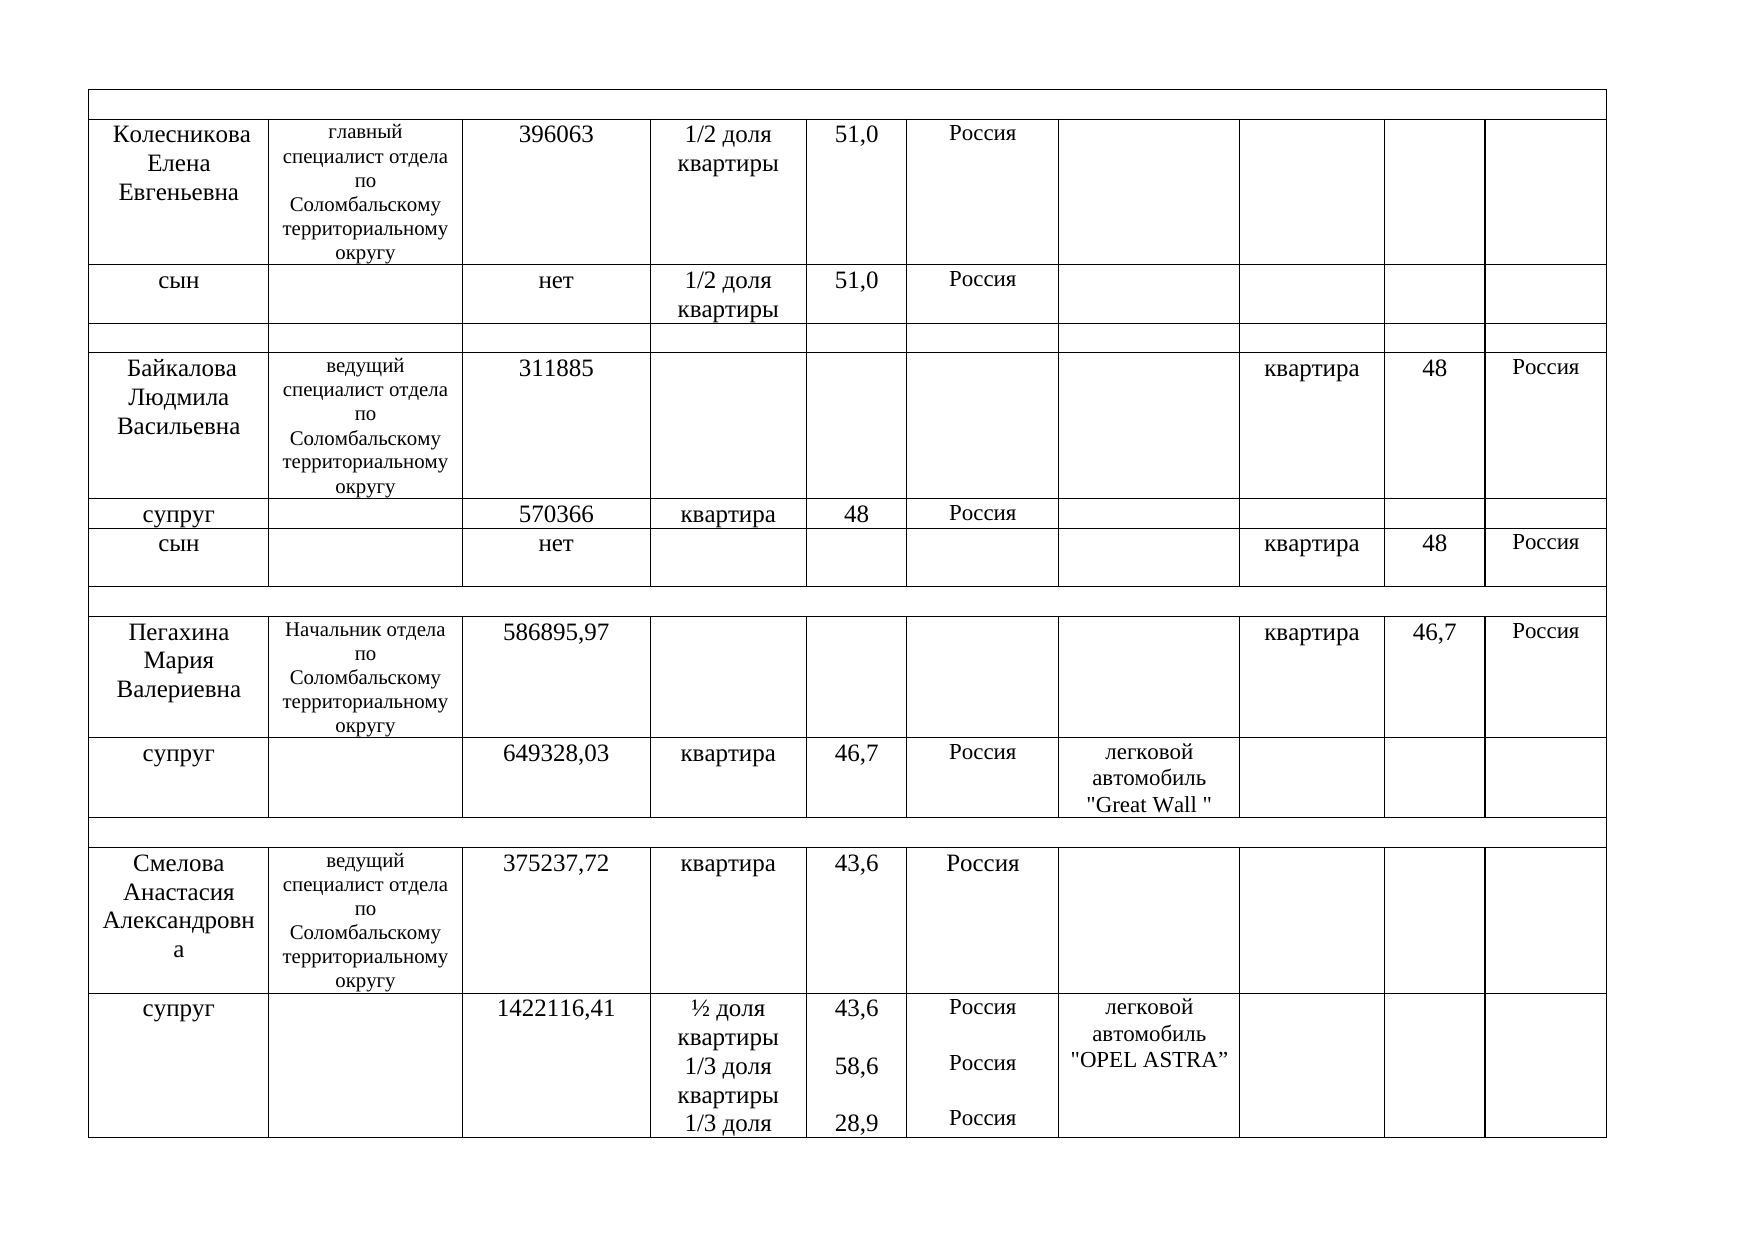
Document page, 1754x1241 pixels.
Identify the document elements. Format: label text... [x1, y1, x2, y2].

table_cell [1486, 324, 1606, 352]
table_cell [807, 617, 906, 737]
table_cell 649328,03 [463, 738, 650, 817]
table_cell [1385, 994, 1484, 1137]
table_cell нет [463, 529, 650, 586]
table_cell [89, 90, 1606, 118]
table_cell 570366 [463, 499, 650, 527]
table_cell 51,0 [807, 120, 906, 264]
table_cell Начальник отдела по Соломбальскому территориальному округу [269, 617, 462, 737]
table_cell [1240, 265, 1384, 322]
table_cell [807, 324, 906, 352]
table_cell квартира [1240, 617, 1384, 737]
table_cell Смелова Анастасия Александровна [89, 848, 268, 992]
table_cell [1486, 120, 1606, 264]
table_cell [463, 324, 650, 352]
table_cell Пегахина Мария Валериевна [89, 617, 268, 737]
table_cell Колесникова Елена Евгеньевна [89, 120, 268, 264]
table_cell 48 [1385, 529, 1484, 586]
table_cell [1059, 994, 1239, 1137]
table_cell [1240, 848, 1384, 992]
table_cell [907, 994, 1058, 1137]
table_cell Байкалова Людмила Васильевна [89, 353, 268, 498]
table_cell [1059, 265, 1239, 322]
table_cell [1059, 529, 1239, 586]
table_cell [807, 353, 906, 498]
table_cell [1486, 738, 1606, 817]
table_cell [807, 529, 906, 586]
table_cell [1385, 324, 1484, 352]
table_cell сын [89, 529, 268, 586]
table_cell ведущий специалист отдела по Соломбальскому территориальному округу [269, 353, 462, 498]
table_cell [651, 353, 806, 498]
table_cell Россия [907, 848, 1058, 992]
table_cell [269, 324, 462, 352]
table_cell [269, 529, 462, 586]
table_cell Россия [1486, 617, 1606, 737]
table_cell [1486, 265, 1606, 322]
table_cell [907, 617, 1058, 737]
table_cell [1486, 994, 1606, 1137]
table_cell [907, 324, 1058, 352]
table_cell [1059, 120, 1239, 264]
table_cell 1/2 доля квартиры [651, 265, 806, 322]
table_cell [1059, 353, 1239, 498]
table_cell главный специалист отдела по Соломбальскому территориальному округу [269, 120, 462, 264]
table_cell Россия [1486, 529, 1606, 586]
table_cell ведущий специалист отдела по Соломбальскому территориальному округу [269, 848, 462, 992]
table_cell 586895,97 [463, 617, 650, 737]
table_cell 43,6 [807, 848, 906, 992]
table_cell Россия [907, 120, 1058, 264]
table_cell 1/2 доля квартиры [651, 120, 806, 264]
table_cell [269, 499, 462, 527]
table_cell [1486, 848, 1606, 992]
table_cell [1240, 738, 1384, 817]
table_cell [269, 265, 462, 322]
table_cell супруг [89, 738, 268, 817]
table_cell [269, 738, 462, 817]
table_cell [1385, 499, 1484, 527]
table_cell [651, 529, 806, 586]
table_cell легковой автомобиль "Great Wall " [1059, 738, 1239, 817]
table_cell [89, 818, 1606, 847]
table_cell [1385, 265, 1484, 322]
table_cell [89, 324, 268, 352]
table_cell [1240, 324, 1384, 352]
table_cell [907, 529, 1058, 586]
table_cell [1240, 499, 1384, 527]
table_cell [1385, 738, 1484, 817]
table_cell сын [89, 265, 268, 322]
table_cell 311885 [463, 353, 650, 498]
table_cell [89, 587, 1606, 616]
table_cell 1422116,41 [463, 994, 650, 1137]
table_cell [907, 353, 1058, 498]
table_cell 46,7 [807, 738, 906, 817]
table_cell [1240, 120, 1384, 264]
table_cell [269, 994, 462, 1137]
table_cell 51,0 [807, 265, 906, 322]
table_cell [651, 617, 806, 737]
table_cell квартира [651, 738, 806, 817]
table_cell квартира [651, 848, 806, 992]
table_cell 48 [807, 499, 906, 527]
table_cell 46,7 [1385, 617, 1484, 737]
table_cell квартира [651, 499, 806, 527]
table_cell супруг [89, 994, 268, 1137]
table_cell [651, 994, 806, 1137]
table_cell [1059, 324, 1239, 352]
table_cell Россия [907, 265, 1058, 322]
table_cell [1059, 617, 1239, 737]
table_cell 48 [1385, 353, 1484, 498]
table_cell квартира [1240, 529, 1384, 586]
table_cell [651, 324, 806, 352]
table_cell 375237,72 [463, 848, 650, 992]
table_cell 396063 [463, 120, 650, 264]
table_cell [1240, 994, 1384, 1137]
table_cell [1059, 848, 1239, 992]
table_cell Россия [1486, 353, 1606, 498]
table_cell Россия [907, 738, 1058, 817]
table_cell Россия [907, 499, 1058, 527]
table_cell 43,6 58,6 28,9 [807, 994, 906, 1137]
table_cell [1385, 848, 1484, 992]
table_cell нет [463, 265, 650, 322]
table_cell [1385, 120, 1484, 264]
table_cell [1059, 499, 1239, 527]
table_cell [1486, 499, 1606, 527]
table_cell супруг [89, 499, 268, 527]
table_cell квартира [1240, 353, 1384, 498]
